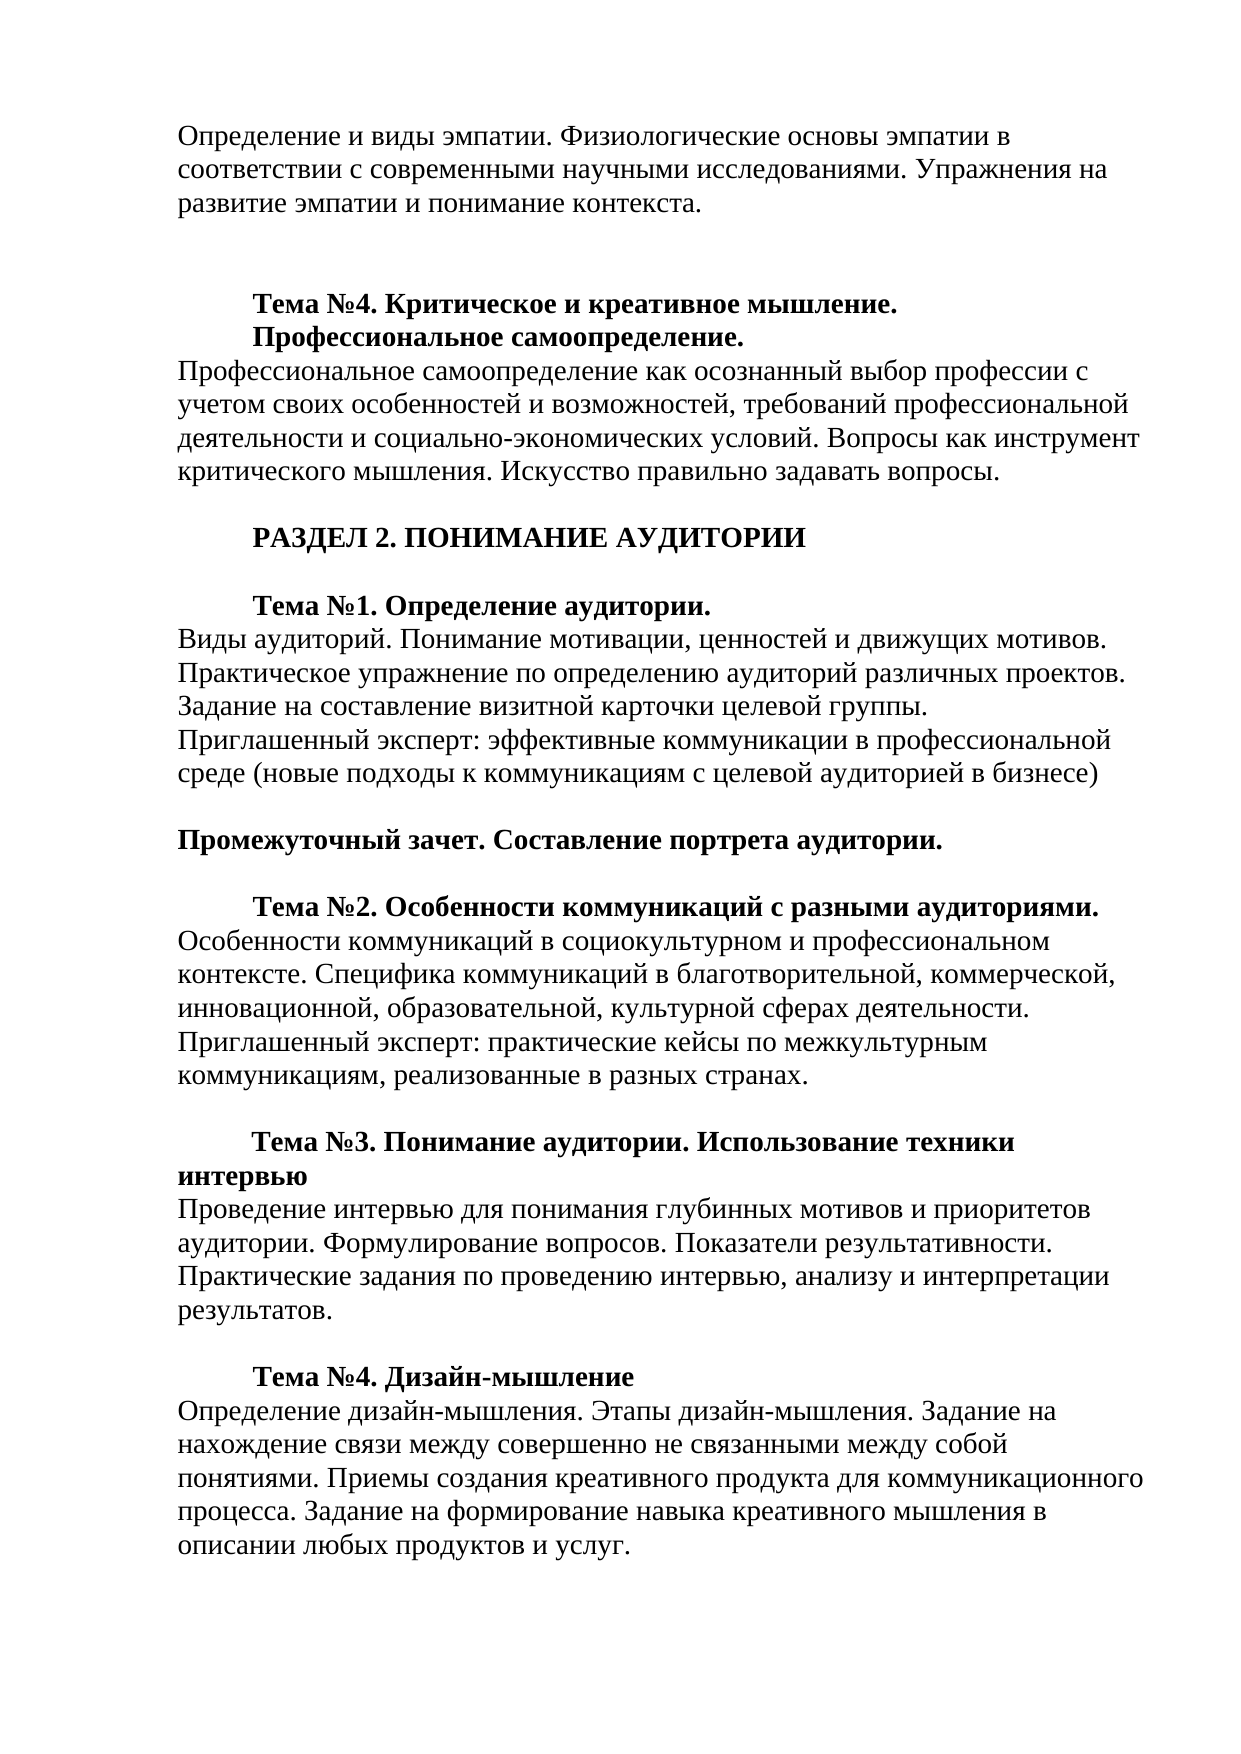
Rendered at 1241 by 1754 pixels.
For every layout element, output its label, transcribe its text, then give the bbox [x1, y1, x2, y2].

text Определение и виды эмпатии. Физиологические основы эмпатии в соответствии с современными научными исследованиями. Упражнения на развитие эмпатии и понимание контекста. [177, 118, 1152, 219]
text Особенности коммуникаций в социокультурном и профессиональном контексте. Специфика коммуникаций в благотворительной, коммерческой, инновационной, образовательной, культурной сферах деятельности. [177, 923, 1152, 1024]
list Тема №1. Определение аудитории. [252, 588, 1152, 621]
text Промежуточный зачет. Составление портрета аудитории. [177, 822, 1152, 856]
text коммуникациям, реализованные в разных странах. [177, 1057, 1152, 1091]
text Профессиональное самоопределение как осознанный выбор профессии с учетом своих особенностей и возможностей, требований профессиональной деятельности и социально-экономических условий. Вопросы как инструмент критического мышления. Искусство правильно задавать вопросы. [177, 353, 1152, 487]
text Приглашенный эксперт: практические кейсы по межкультурным [177, 1024, 1152, 1057]
text Тема №3. Понимание аудитории. Использование техники интервью [177, 1124, 1152, 1191]
text Приглашенный эксперт: эффективные коммуникации в профессиональной среде (новые подходы к коммуникациям с целевой аудиторией в бизнесе) [177, 722, 1152, 789]
text Проведение интервью для понимания глубинных мотивов и приоритетов аудитории. Формулирование вопросов. Показатели результативности. Практические задания по проведению интервью, анализу и интерпретации результатов. [177, 1191, 1152, 1326]
text Виды аудиторий. Понимание мотивации, ценностей и движущих мотивов. Практическое упражнение по определению аудиторий различных проектов. Задание на составление визитной карточки целевой группы. [177, 621, 1152, 722]
list Тема №4. Критическое и креативное мышление. Профессиональное самоопределение. [252, 286, 1152, 353]
text Определение дизайн-мышления. Этапы дизайн-мышления. Задание на нахождение связи между совершенно не связанными между собой понятиями. Приемы создания креативного продукта для коммуникационного процесса. Задание на формирование навыка креативного мышления в описании любых продуктов и услуг. [177, 1393, 1152, 1560]
list Тема №4. Дизайн-мышление [252, 1359, 1152, 1393]
list Тема №2. Особенности коммуникаций с разными аудиториями. [252, 889, 1152, 923]
list РАЗДЕЛ 2. ПОНИМАНИЕ АУДИТОРИИ [252, 521, 1152, 554]
